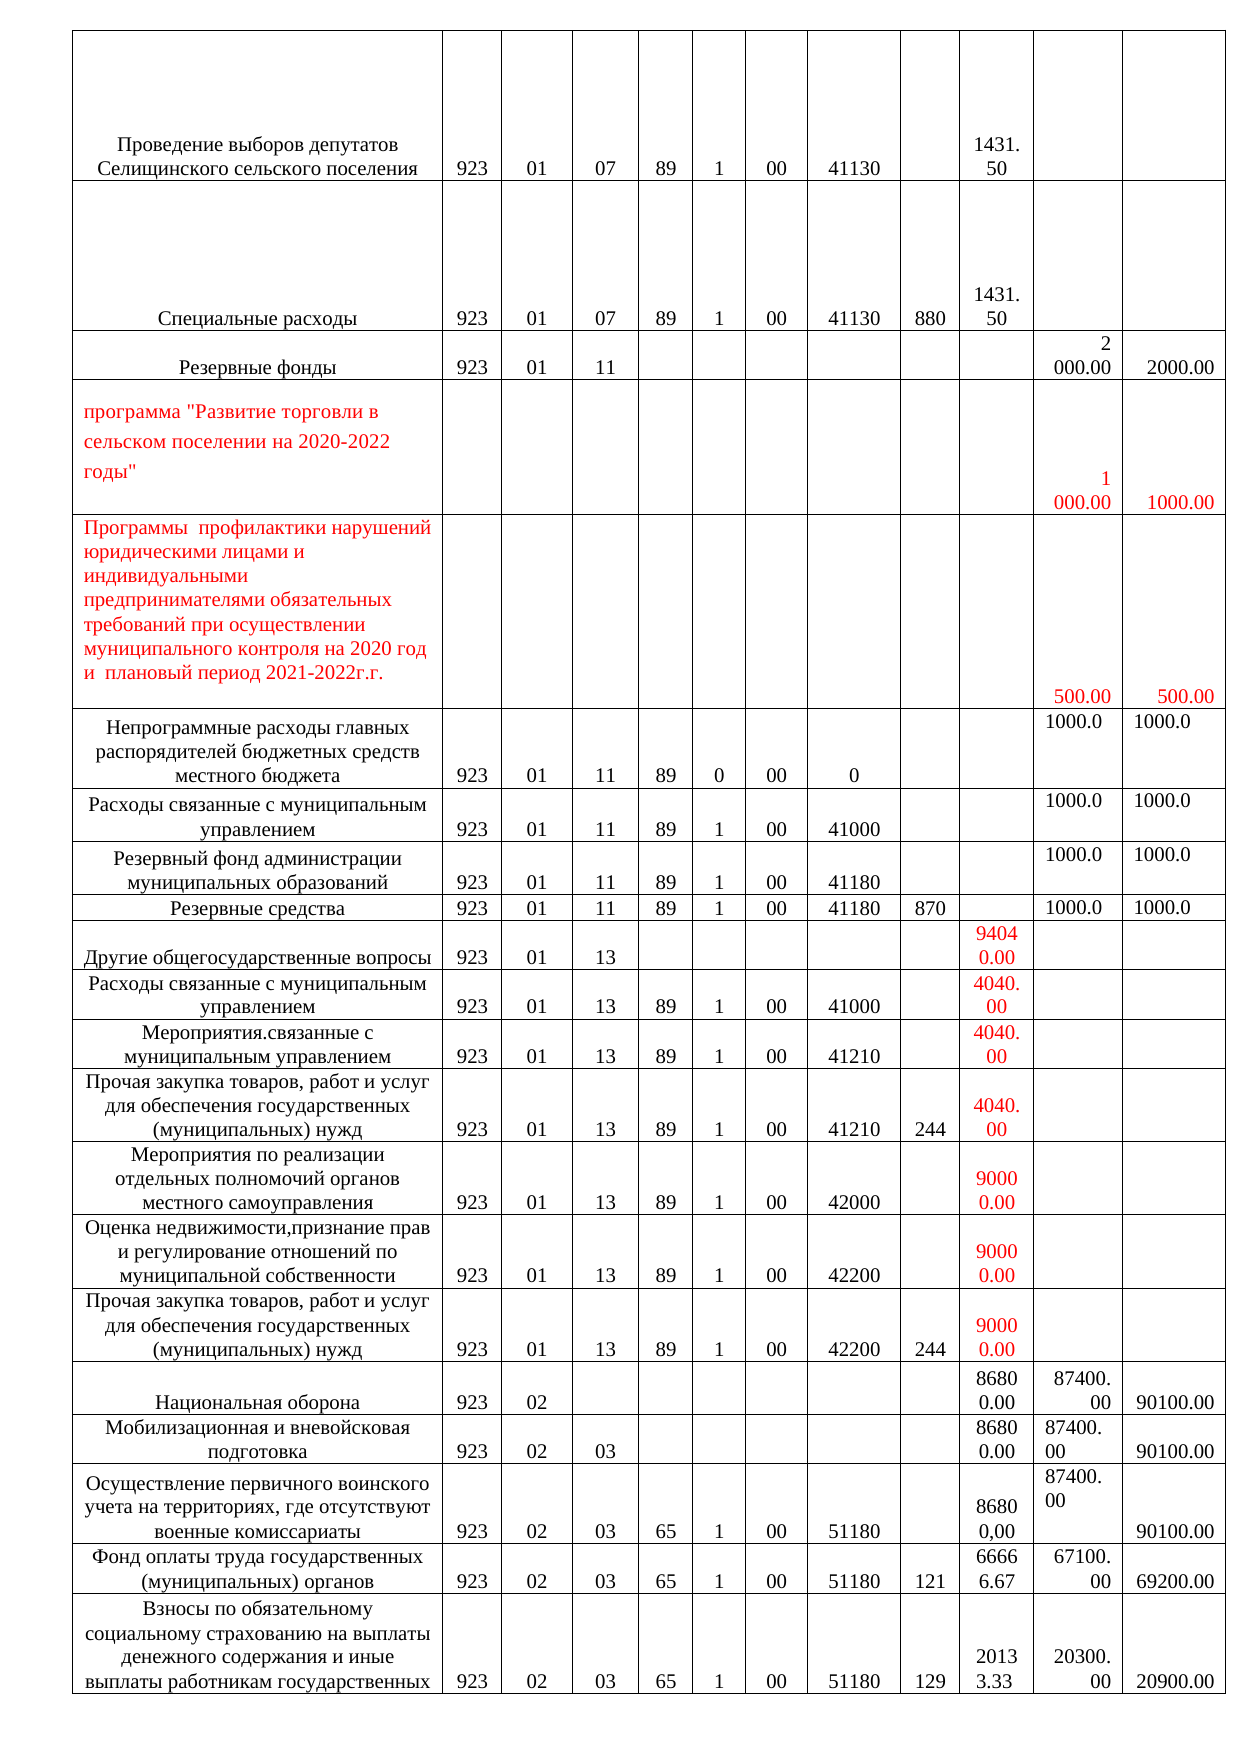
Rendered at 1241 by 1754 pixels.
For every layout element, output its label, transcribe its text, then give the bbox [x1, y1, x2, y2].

table_cell 89 [639, 709, 692, 787]
table_cell 4040.00 [960, 1069, 1033, 1141]
table_cell [502, 515, 572, 708]
table_cell 02 [502, 1362, 572, 1414]
table_cell [639, 1415, 692, 1463]
table_cell 41130 [808, 181, 900, 329]
table_cell Мероприятия по реализации отдельных полномочий органов местного самоуправления [73, 1142, 442, 1214]
table_cell [1034, 1289, 1122, 1361]
table_cell [639, 1362, 692, 1414]
table_cell 1000.00 [1034, 380, 1122, 514]
table_cell Расходы связанные с муниципальным управлением [73, 970, 442, 1018]
table_cell [1034, 970, 1122, 1018]
table_cell [693, 380, 745, 514]
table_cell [73, 1594, 442, 1693]
table_cell 1000.0 [1123, 895, 1225, 920]
table_cell [808, 515, 900, 708]
table_cell [960, 789, 1033, 841]
table_cell [639, 331, 692, 379]
table_cell Фонд оплаты труда государственных (муниципальных) органов [73, 1544, 442, 1593]
table_cell [746, 331, 807, 379]
table_cell [443, 380, 501, 514]
table_cell 90100.00 [1123, 1415, 1225, 1463]
table_cell [1123, 970, 1225, 1018]
table_cell 90000.00 [960, 1289, 1033, 1361]
table_cell 01 [502, 1215, 572, 1287]
table_cell [1034, 181, 1122, 329]
table_cell 65 [639, 1544, 692, 1593]
table_cell [808, 921, 900, 969]
table_cell 1 [693, 970, 745, 1018]
table_cell [1123, 31, 1225, 179]
table_cell 94040.00 [960, 921, 1033, 969]
table_cell [693, 515, 745, 708]
table_cell [1123, 1020, 1225, 1068]
table_cell [901, 1142, 959, 1214]
table_cell 2000.00 [1034, 331, 1122, 379]
table_cell 41130 [808, 31, 900, 179]
table_cell Прочая закупка товаров, работ и услуг для обеспечения государственных (муниципальных) нужд [73, 1069, 442, 1141]
table_cell 0 [693, 709, 745, 787]
table_cell 87400.00 [1034, 1415, 1122, 1463]
table_cell 89 [639, 1215, 692, 1287]
table_cell [901, 331, 959, 379]
table_cell 00 [746, 181, 807, 329]
table_cell программа "Развитие торговли в сельском поселении на 2020-2022 годы" [73, 380, 442, 514]
table_cell [1034, 31, 1122, 179]
table_cell 01 [502, 1289, 572, 1361]
table_cell [1034, 1020, 1122, 1068]
table_cell 00 [746, 895, 807, 920]
table_cell 03 [573, 1464, 638, 1543]
table_cell 00 [746, 1594, 807, 1693]
table_cell [693, 1415, 745, 1463]
table_cell 923 [443, 1215, 501, 1287]
table_cell [639, 515, 692, 708]
table_cell [901, 921, 959, 969]
table_cell 923 [443, 1289, 501, 1361]
table_cell Мероприятия.связанные с муниципальным управлением [73, 1020, 442, 1068]
table_cell [1123, 1069, 1225, 1141]
table_cell 923 [443, 842, 501, 894]
table_cell 923 [443, 1594, 501, 1693]
table_cell [573, 1362, 638, 1414]
table_cell 89 [639, 842, 692, 894]
table_cell Другие общегосударственные вопросы [73, 921, 442, 969]
table_cell 1 [693, 842, 745, 894]
table_cell Осуществление первичного воинского учета на территориях, где отсутствуют военные комиссариаты [73, 1464, 442, 1543]
table_cell 90100.00 [1123, 1362, 1225, 1414]
table_cell 923 [443, 1362, 501, 1414]
table_cell 89 [639, 1142, 692, 1214]
table_cell 07 [573, 31, 638, 179]
table_cell 65 [639, 1464, 692, 1543]
table_cell 42200 [808, 1289, 900, 1361]
table_cell 00 [746, 1544, 807, 1593]
table_cell 1000.0 [1123, 842, 1225, 894]
table_cell 11 [573, 789, 638, 841]
table_cell [901, 789, 959, 841]
table_cell 42000 [808, 1142, 900, 1214]
table_cell [960, 515, 1033, 708]
table_cell 07 [573, 181, 638, 329]
table_cell 1 [693, 895, 745, 920]
table_cell 11 [573, 842, 638, 894]
table_cell 01 [502, 1142, 572, 1214]
table_cell [573, 515, 638, 708]
table_cell 51180 [808, 1464, 900, 1543]
table_cell [901, 1415, 959, 1463]
table_cell [502, 380, 572, 514]
table_cell 41000 [808, 789, 900, 841]
table_cell 244 [901, 1289, 959, 1361]
table_cell 923 [443, 1544, 501, 1593]
table_cell [901, 31, 959, 179]
table_cell 1000.0 [1123, 789, 1225, 841]
table_cell 41180 [808, 895, 900, 920]
table_cell 1 [693, 181, 745, 329]
table_cell 01 [502, 31, 572, 179]
table_cell 02 [502, 1464, 572, 1543]
table_cell 89 [639, 1069, 692, 1141]
table_cell [960, 380, 1033, 514]
table_cell 89 [639, 970, 692, 1018]
table_cell 41210 [808, 1069, 900, 1141]
table_cell 03 [573, 1544, 638, 1593]
table_cell [746, 921, 807, 969]
table_cell [1034, 921, 1122, 969]
table_cell [1123, 1142, 1225, 1214]
table_cell 1 [693, 1020, 745, 1068]
table_cell 87400.00 [1034, 1464, 1122, 1543]
table_cell 03 [573, 1594, 638, 1693]
table_cell 923 [443, 970, 501, 1018]
table_cell 00 [746, 1020, 807, 1068]
table_cell Проведение выборов депутатов Селищинского сельского поселения [73, 31, 442, 179]
table_cell [901, 709, 959, 787]
table_cell 01 [502, 1069, 572, 1141]
table_cell 1 [693, 1594, 745, 1693]
table_cell [693, 331, 745, 379]
table_cell 89 [639, 1289, 692, 1361]
table_cell [746, 380, 807, 514]
table_cell Резервный фонд администрации муниципальных образований [73, 842, 442, 894]
table_cell Национальная оборона [73, 1362, 442, 1414]
table_cell [901, 1020, 959, 1068]
table_cell 0 [808, 709, 900, 787]
table_cell 69200.00 [1123, 1544, 1225, 1593]
table_cell [808, 1415, 900, 1463]
table_cell 90100.00 [1123, 1464, 1225, 1543]
table_cell [901, 515, 959, 708]
table_cell 90000.00 [960, 1142, 1033, 1214]
table_cell [808, 331, 900, 379]
table_cell 89 [639, 1020, 692, 1068]
table_cell 01 [502, 1020, 572, 1068]
table_cell 51180 [808, 1544, 900, 1593]
table_cell 13 [573, 1069, 638, 1141]
table_cell 11 [573, 709, 638, 787]
table_cell [1123, 1215, 1225, 1287]
table_cell Расходы связанные с муниципальным управлением [73, 789, 442, 841]
table_cell 923 [443, 895, 501, 920]
table_cell 1 [693, 1544, 745, 1593]
table_cell 13 [573, 1142, 638, 1214]
table_cell 01 [502, 331, 572, 379]
table_cell [693, 921, 745, 969]
table_cell 00 [746, 1069, 807, 1141]
table_cell 01 [502, 789, 572, 841]
table_cell [901, 1215, 959, 1287]
table_cell 1000.0 [1034, 842, 1122, 894]
table_cell 86800.00 [960, 1415, 1033, 1463]
table_cell 00 [746, 970, 807, 1018]
table_cell [1123, 1289, 1225, 1361]
table_cell Непрограммные расходы главных распорядителей бюджетных средств местного бюджета [73, 709, 442, 787]
table_cell [901, 842, 959, 894]
table_cell [960, 842, 1033, 894]
table_cell 41180 [808, 842, 900, 894]
table_cell 1000.0 [1034, 789, 1122, 841]
table_cell [960, 331, 1033, 379]
table_cell 02 [502, 1415, 572, 1463]
table_cell [1034, 1215, 1122, 1287]
table_cell 00 [746, 1215, 807, 1287]
table_cell 1 [693, 1464, 745, 1543]
table_cell 00 [746, 1289, 807, 1361]
table_cell 244 [901, 1069, 959, 1141]
table_cell 4040.00 [960, 970, 1033, 1018]
table_cell 67100.00 [1034, 1544, 1122, 1593]
table_cell 42200 [808, 1215, 900, 1287]
table_cell 13 [573, 1289, 638, 1361]
table_cell 1431.50 [960, 31, 1033, 179]
table_cell Мобилизационная и вневойсковая подготовка [73, 1415, 442, 1463]
table_cell [746, 1415, 807, 1463]
table_cell [639, 921, 692, 969]
table_cell [808, 380, 900, 514]
table_cell 00 [746, 1142, 807, 1214]
table_cell 41000 [808, 970, 900, 1018]
table_cell 4040.00 [960, 1020, 1033, 1068]
table_cell 20133.33 [960, 1594, 1033, 1693]
table_cell 87400.00 [1034, 1362, 1122, 1414]
table_cell [960, 895, 1033, 920]
table_cell 11 [573, 331, 638, 379]
table_cell 1 [693, 1215, 745, 1287]
table_cell 20900.00 [1123, 1594, 1225, 1693]
table_cell [746, 515, 807, 708]
table_cell 1000.0 [1123, 709, 1225, 787]
table_cell 923 [443, 709, 501, 787]
table_cell Резервные фонды [73, 331, 442, 379]
table_cell 1000.0 [1034, 709, 1122, 787]
table_cell 121 [901, 1544, 959, 1593]
table_cell 02 [502, 1594, 572, 1693]
table_cell 00 [746, 842, 807, 894]
table_cell [1123, 921, 1225, 969]
table_cell 86800,00 [960, 1464, 1033, 1543]
table_cell 13 [573, 970, 638, 1018]
table_cell 500.00 [1123, 515, 1225, 708]
table_cell Резервные средства [73, 895, 442, 920]
table_cell Специальные расходы [73, 181, 442, 329]
table_cell 01 [502, 895, 572, 920]
table_cell [901, 380, 959, 514]
table_cell 1431.50 [960, 181, 1033, 329]
table_cell 89 [639, 181, 692, 329]
table_cell 923 [443, 789, 501, 841]
table_cell 1000.00 [1123, 380, 1225, 514]
table_cell 11 [573, 895, 638, 920]
table_cell 923 [443, 1464, 501, 1543]
table_cell [901, 1362, 959, 1414]
table_cell 13 [573, 921, 638, 969]
table_cell 923 [443, 1020, 501, 1068]
table_cell 66666.67 [960, 1544, 1033, 1593]
table_cell [901, 1464, 959, 1543]
table_cell 870 [901, 895, 959, 920]
table_cell 02 [502, 1544, 572, 1593]
table_cell 13 [573, 1020, 638, 1068]
table_cell [1034, 1069, 1122, 1141]
table_cell 00 [746, 789, 807, 841]
table_cell 923 [443, 181, 501, 329]
table_cell 1 [693, 31, 745, 179]
table_cell 1000.0 [1034, 895, 1122, 920]
table_cell 923 [443, 1069, 501, 1141]
table_cell 500.00 [1034, 515, 1122, 708]
table_cell [573, 380, 638, 514]
table_cell Программы профилактики нарушений юридическими лицами и индивидуальными предпринимателями обязательных требований при осуществлении муниципального контроля на 2020 год и плановый период 2021-2022г.г. [73, 515, 442, 708]
table_cell 1 [693, 1142, 745, 1214]
table_cell 01 [502, 921, 572, 969]
table_cell 00 [746, 709, 807, 787]
table_cell [443, 515, 501, 708]
table_cell 51180 [808, 1594, 900, 1693]
table_cell 923 [443, 1415, 501, 1463]
table_cell [901, 970, 959, 1018]
table_cell 923 [443, 921, 501, 969]
table_cell 65 [639, 1594, 692, 1693]
table_cell 13 [573, 1215, 638, 1287]
table_cell 01 [502, 709, 572, 787]
table_cell 41210 [808, 1020, 900, 1068]
table_cell [1034, 1142, 1122, 1214]
table_cell 129 [901, 1594, 959, 1693]
table_cell 923 [443, 31, 501, 179]
table_cell 01 [502, 970, 572, 1018]
table_cell 923 [443, 1142, 501, 1214]
table_cell [1123, 181, 1225, 329]
table_cell 00 [746, 31, 807, 179]
table_cell 89 [639, 895, 692, 920]
table_cell 01 [502, 181, 572, 329]
table_cell 86800.00 [960, 1362, 1033, 1414]
table_cell [960, 709, 1033, 787]
table_cell 1 [693, 1069, 745, 1141]
table_cell Оценка недвижимости,признание прав и регулирование отношений по муниципальной собственности [73, 1215, 442, 1287]
table_cell 923 [443, 331, 501, 379]
table_cell 00 [746, 1464, 807, 1543]
table_cell 03 [573, 1415, 638, 1463]
table_cell [746, 1362, 807, 1414]
table_cell Прочая закупка товаров, работ и услуг для обеспечения государственных (муниципальных) нужд [73, 1289, 442, 1361]
table_cell [693, 1362, 745, 1414]
table_cell 1 [693, 1289, 745, 1361]
table_cell [639, 380, 692, 514]
table_cell 01 [502, 842, 572, 894]
table_cell 20300.00 [1034, 1594, 1122, 1693]
table_cell 90000.00 [960, 1215, 1033, 1287]
table_cell 1 [693, 789, 745, 841]
table_cell 89 [639, 789, 692, 841]
table_cell 2000.00 [1123, 331, 1225, 379]
table_cell 89 [639, 31, 692, 179]
table_cell 880 [901, 181, 959, 329]
table_cell [808, 1362, 900, 1414]
